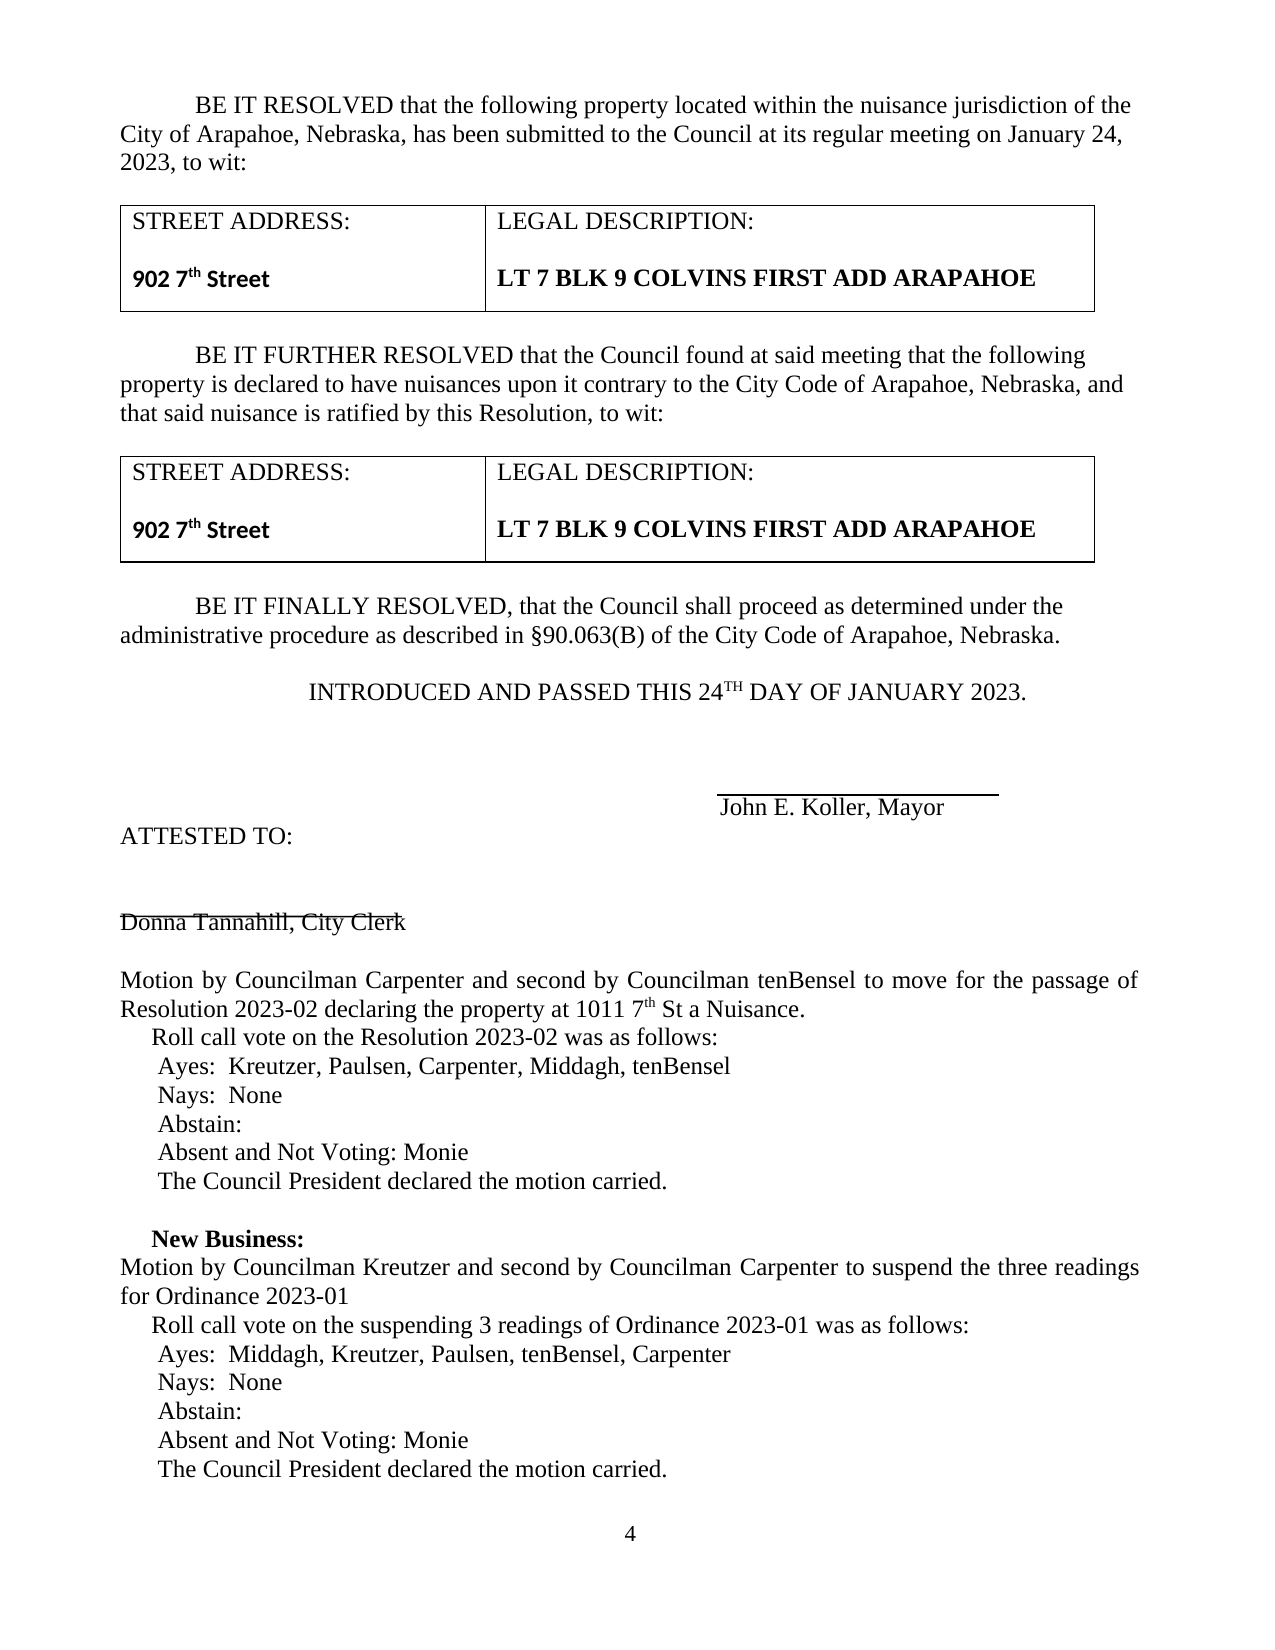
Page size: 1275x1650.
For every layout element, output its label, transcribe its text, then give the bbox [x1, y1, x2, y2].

text Motion by Councilman Carpenter and second by Councilman tenBensel to move for the passage of Resolution 2023-02 declaring the property at 1011 7th St a Nuisance. [120, 965, 1140, 1022]
text Nays: None [120, 1367, 1140, 1396]
text BE IT FINALLY RESOLVED, that the Council shall proceed as determined under the administrative procedure as described in §90.063(B) of the City Code of Arapahoe, Nebraska. [120, 591, 1140, 649]
table_header STREET ADDRESS: 902 7th Street [121, 206, 485, 311]
text ATTESTED TO: [120, 821, 1140, 850]
text Ayes: Middagh, Kreutzer, Paulsen, tenBensel, Carpenter [120, 1339, 1140, 1367]
text Abstain: [120, 1109, 1140, 1137]
text Nays: None [120, 1080, 1140, 1109]
text New Business: [120, 1224, 1140, 1252]
table_header STREET ADDRESS: 902 7th Street [121, 457, 485, 561]
text INTRODUCED AND PASSED THIS 24TH DAY OF JANUARY 2023. [120, 677, 1140, 706]
text Donna Tannahill, City Clerk [120, 907, 1140, 936]
table_header LEGAL DESCRIPTION: LT 7 BLK 9 COLVINS FIRST ADD ARAPAHOE [486, 457, 1094, 561]
text BE IT FURTHER RESOLVED that the Council found at said meeting that the following property is declared to have nuisances upon it contrary to the City Code of Arapahoe, Nebraska, and that said nuisance is ratified by this Resolution, to wit: [120, 341, 1140, 427]
text John E. Koller, Mayor [645, 792, 1140, 821]
text Ayes: Kreutzer, Paulsen, Carpenter, Middagh, tenBensel [120, 1051, 1140, 1080]
text Motion by Councilman Kreutzer and second by Councilman Carpenter to suspend the three readings for Ordinance 2023-01 [120, 1252, 1140, 1310]
text Roll call vote on the Resolution 2023-02 was as follows: [120, 1022, 1140, 1051]
text The Council President declared the motion carried. [120, 1454, 1140, 1482]
text Roll call vote on the suspending 3 readings of Ordinance 2023-01 was as follows: [120, 1310, 1140, 1339]
text BE IT RESOLVED that the following property located within the nuisance jurisdiction of the City of Arapahoe, Nebraska, has been submitted to the Council at its regular meeting on January 24, 2023, to wit: [120, 90, 1140, 176]
text Abstain: [120, 1396, 1140, 1425]
text The Council President declared the motion carried. [120, 1166, 1140, 1195]
text Absent and Not Voting: Monie [120, 1425, 1140, 1454]
text Absent and Not Voting: Monie [120, 1137, 1140, 1166]
table_header LEGAL DESCRIPTION: LT 7 BLK 9 COLVINS FIRST ADD ARAPAHOE [486, 206, 1094, 311]
